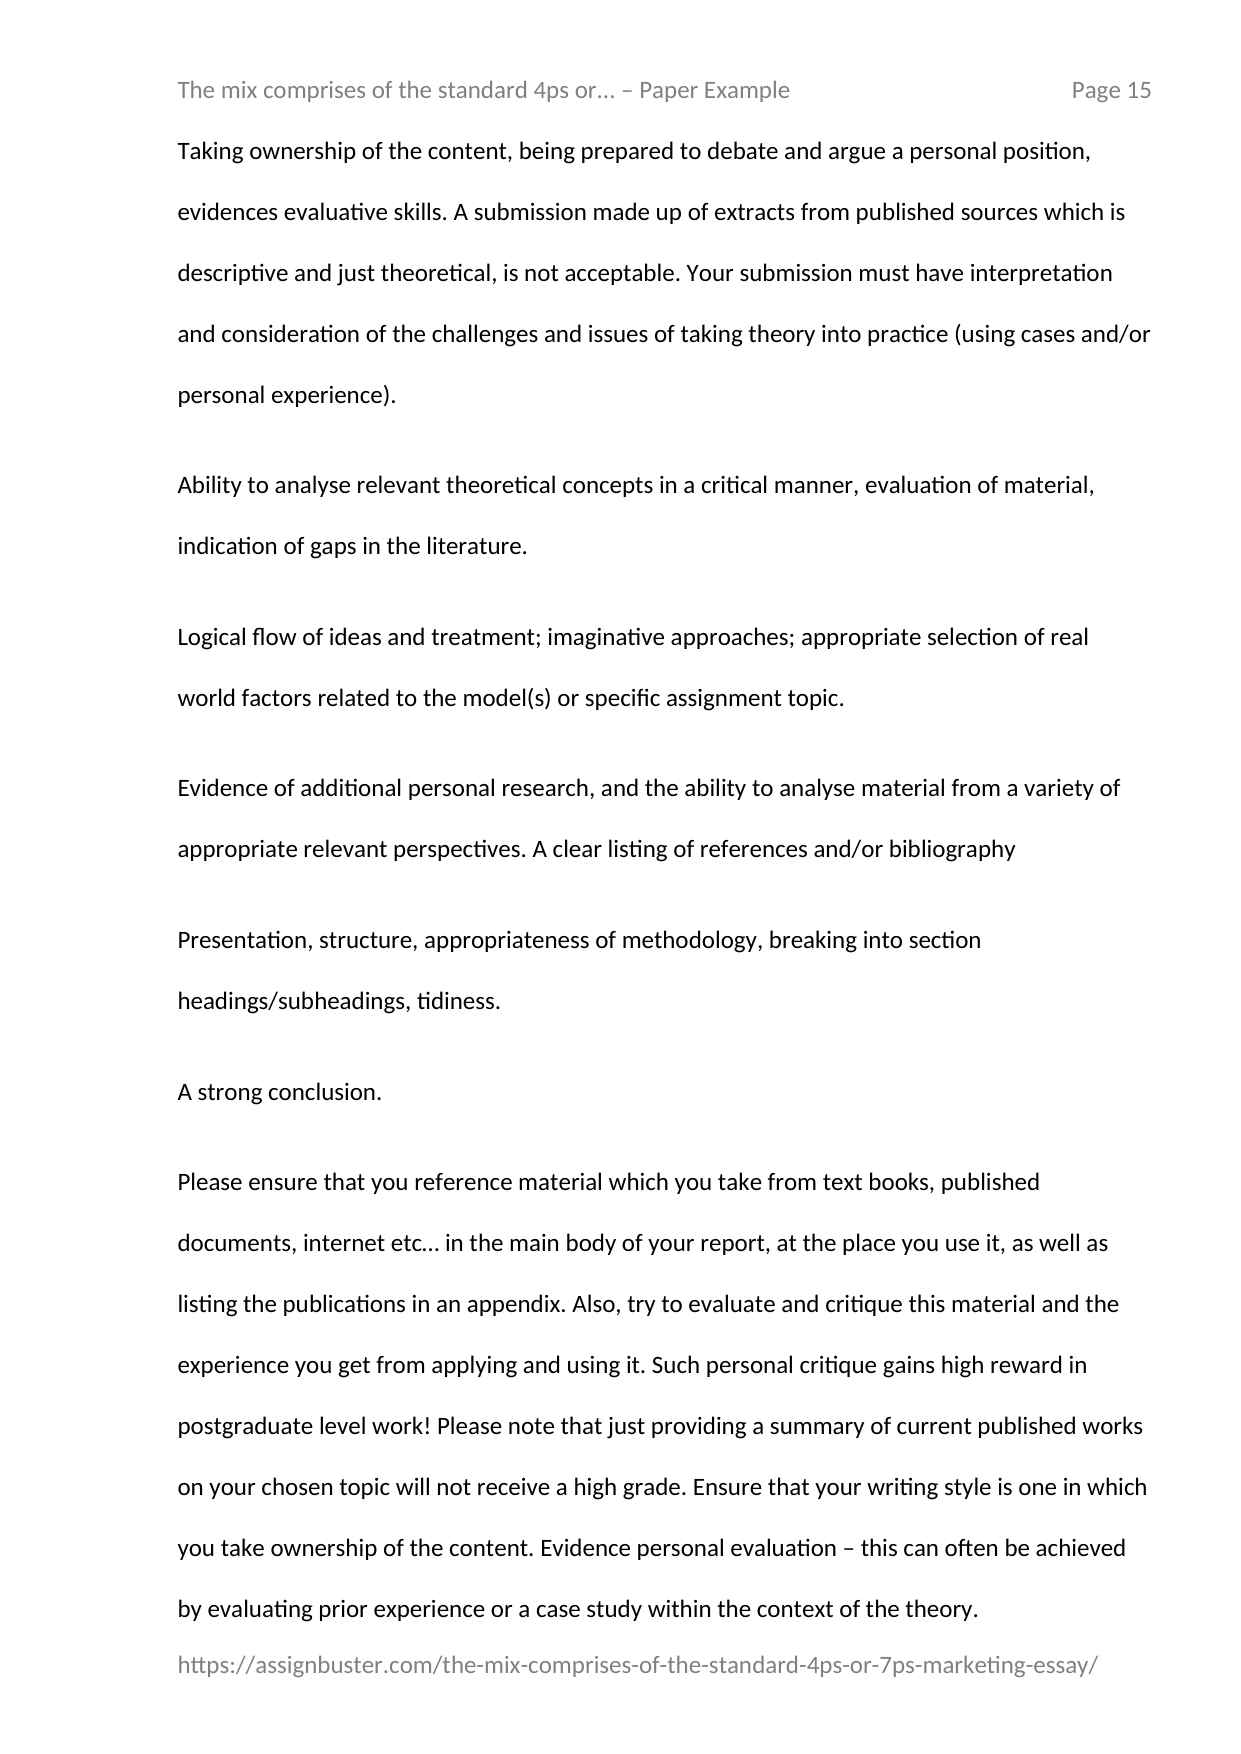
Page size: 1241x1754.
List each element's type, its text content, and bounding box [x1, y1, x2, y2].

text Presentation, structure, appropriateness of methodology, breaking into section headings/subheadings, tidiness. [177, 924, 1152, 1016]
text Taking ownership of the content, being prepared to debate and argue a personal position, evidences evaluative skills. A submission made up of extracts from published sources which is descriptive and just theoretical, is not acceptable. Your submission must have interpretation and consideration of the challenges and issues of taking theory into practice (using cases and/or personal experience). [177, 135, 1152, 409]
text Please ensure that you reference material which you take from text books, published documents, internet etc… in the main body of your report, at the place you use it, as well as listing the publications in an appendix. Also, try to evaluate and critique this material and the experience you get from applying and using it. Such personal critique gains high reward in postgraduate level work! Please note that just providing a summary of current published works on your chosen topic will not receive a high grade. Ensure that your writing style is one in which you take ownership of the content. Evidence personal evaluation – this can often be achieved by evaluating prior experience or a case study within the context of the theory. [177, 1166, 1152, 1624]
text Evidence of additional personal research, and the ability to analyse material from a variety of appropriate relevant perspectives. A clear listing of references and/or bibliography [177, 773, 1152, 864]
text A strong conclusion. [177, 1076, 1152, 1106]
text Logical flow of ideas and treatment; imaginative approaches; appropriate selection of real world factors related to the model(s) or specific assignment topic. [177, 621, 1152, 713]
text Ability to analyse relevant theoretical concepts in a critical manner, evaluation of material, indication of gaps in the literature. [177, 469, 1152, 561]
